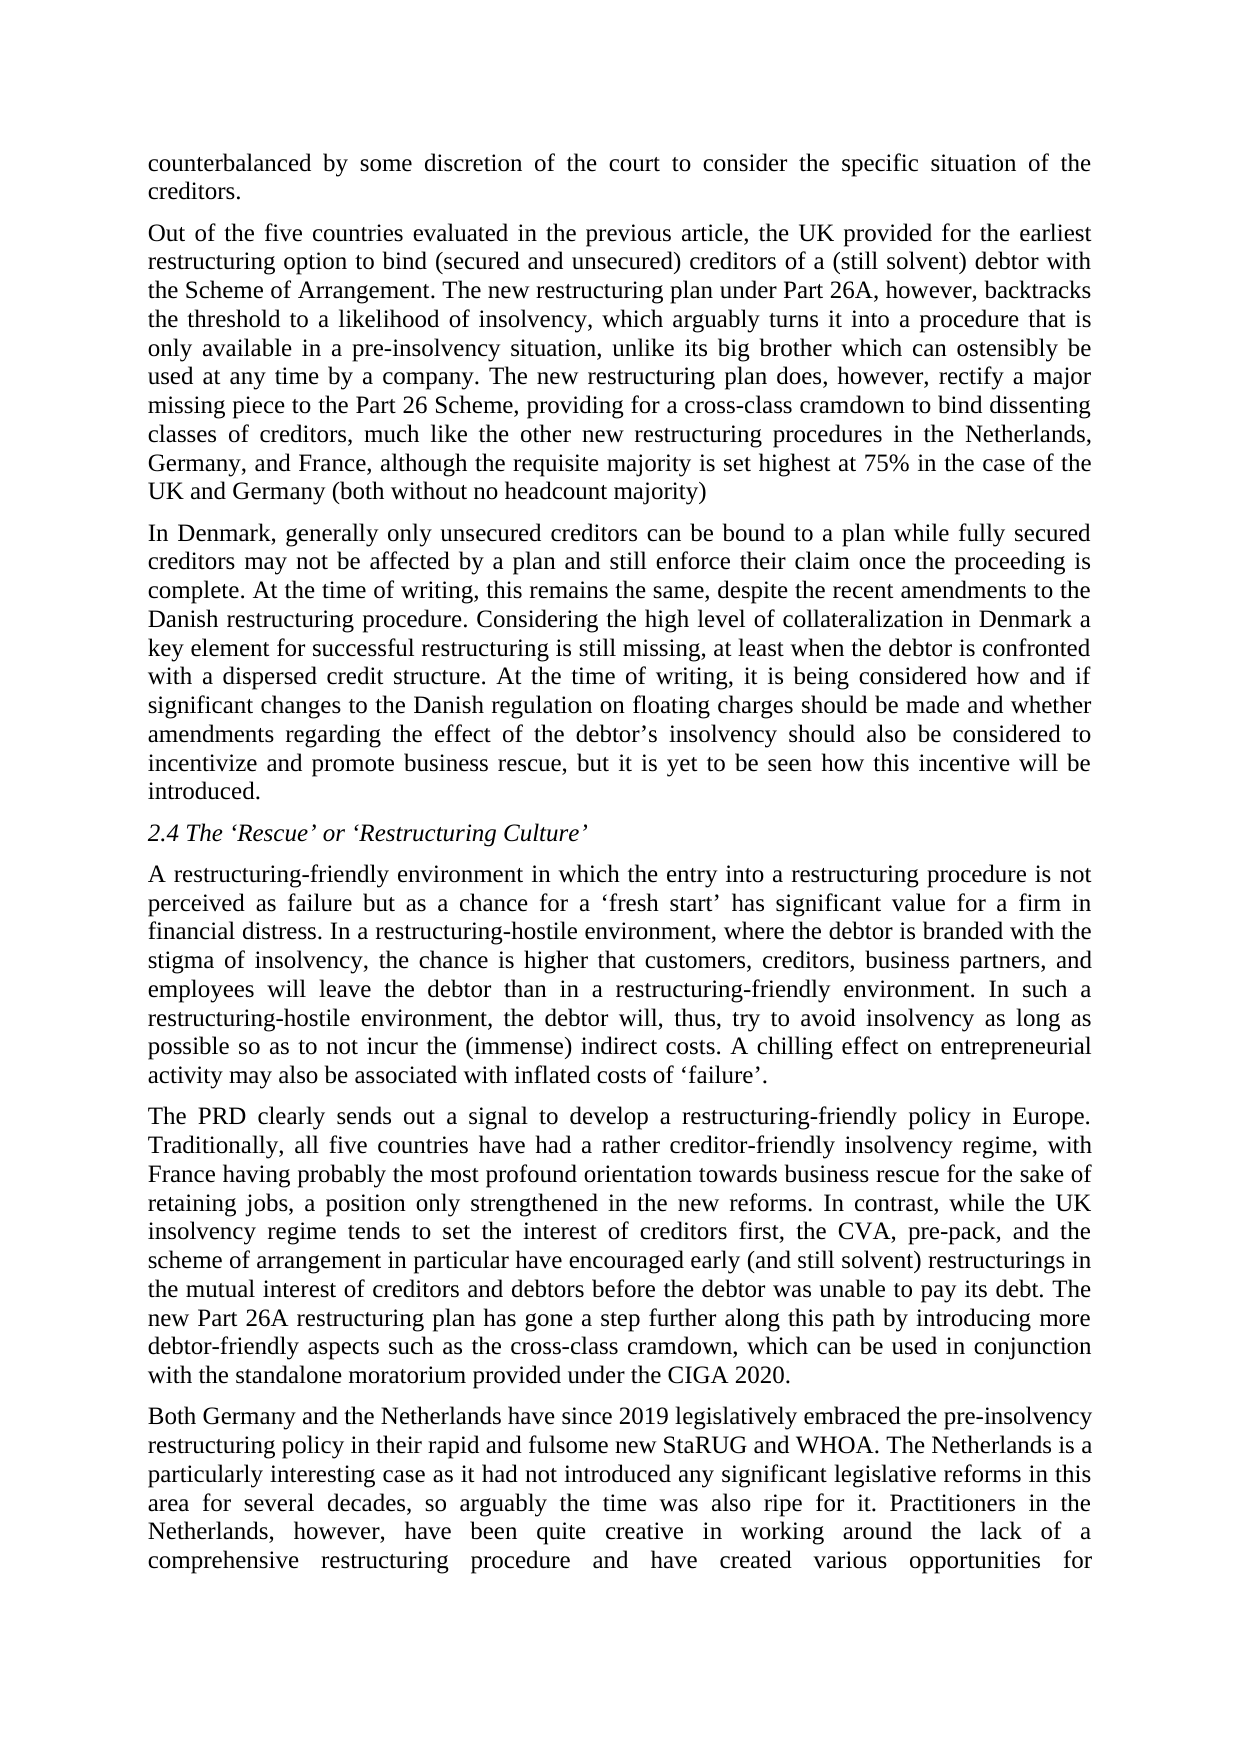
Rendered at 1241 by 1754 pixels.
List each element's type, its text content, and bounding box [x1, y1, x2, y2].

text 2.4 The ‘Rescue’ or ‘Restructuring Culture’ [148, 818, 1093, 846]
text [148, 148, 1093, 205]
text The PRD clearly sends out a signal to develop a restructuring-friendly policy in Europe. Traditionally, all five countries have had a rather creditor-friendly insolvency regime, with France having probably the most profound orientation towards business rescue for the sake of retaining jobs, a position only strengthened in the new reforms. In contrast, while the UK insolvency regime tends to set the interest of creditors first, the CVA, pre-pack, and the scheme of arrangement in particular have encouraged early (and still solvent) restructurings in the mutual interest of creditors and debtors before the debtor was unable to pay its debt. The new Part 26A restructuring plan has gone a step further along this path by introducing more debtor-friendly aspects such as the cross-class cramdown, which can be used in conjunction with the standalone moratorium provided under the CIGA 2020. [148, 1101, 1093, 1389]
text A restructuring-friendly environment in which the entry into a restructuring procedure is not perceived as failure but as a chance for a ‘fresh start’ has significant value for a firm in financial distress. In a restructuring-hostile environment, where the debtor is branded with the stigma of insolvency, the chance is higher that customers, creditors, business partners, and employees will leave the debtor than in a restructuring-friendly environment. In such a restructuring-hostile environment, the debtor will, thus, try to avoid insolvency as long as possible so as to not incur the (immense) indirect costs. A chilling effect on entrepreneurial activity may also be associated with inflated costs of ‘failure’. [148, 859, 1093, 1089]
text In Denmark, generally only unsecured creditors can be bound to a plan while fully secured creditors may not be affected by a plan and still enforce their claim once the proceeding is complete. At the time of writing, this remains the same, despite the recent amendments to the Danish restructuring procedure. Considering the high level of collateralization in Denmark a key element for successful restructuring is still missing, at least when the debtor is confronted with a dispersed credit structure. At the time of writing, it is being considered how and if significant changes to the Danish regulation on floating charges should be made and whether amendments regarding the effect of the debtor’s insolvency should also be considered to incentivize and promote business rescue, but it is yet to be seen how this incentive will be introduced. [148, 518, 1093, 805]
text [148, 1401, 1093, 1574]
text Out of the five countries evaluated in the previous article, the UK provided for the earliest restructuring option to bind (secured and unsecured) creditors of a (still solvent) debtor with the Scheme of Arrangement. The new restructuring plan under Part 26A, however, backtracks the threshold to a likelihood of insolvency, which arguably turns it into a procedure that is only available in a pre-insolvency situation, unlike its big brother which can ostensibly be used at any time by a company. The new restructuring plan does, however, rectify a major missing piece to the Part 26 Scheme, providing for a cross-class cramdown to bind dissenting classes of creditors, much like the other new restructuring procedures in the Netherlands, Germany, and France, although the requisite majority is set highest at 75% in the case of the UK and Germany (both without no headcount majority) [148, 218, 1093, 505]
